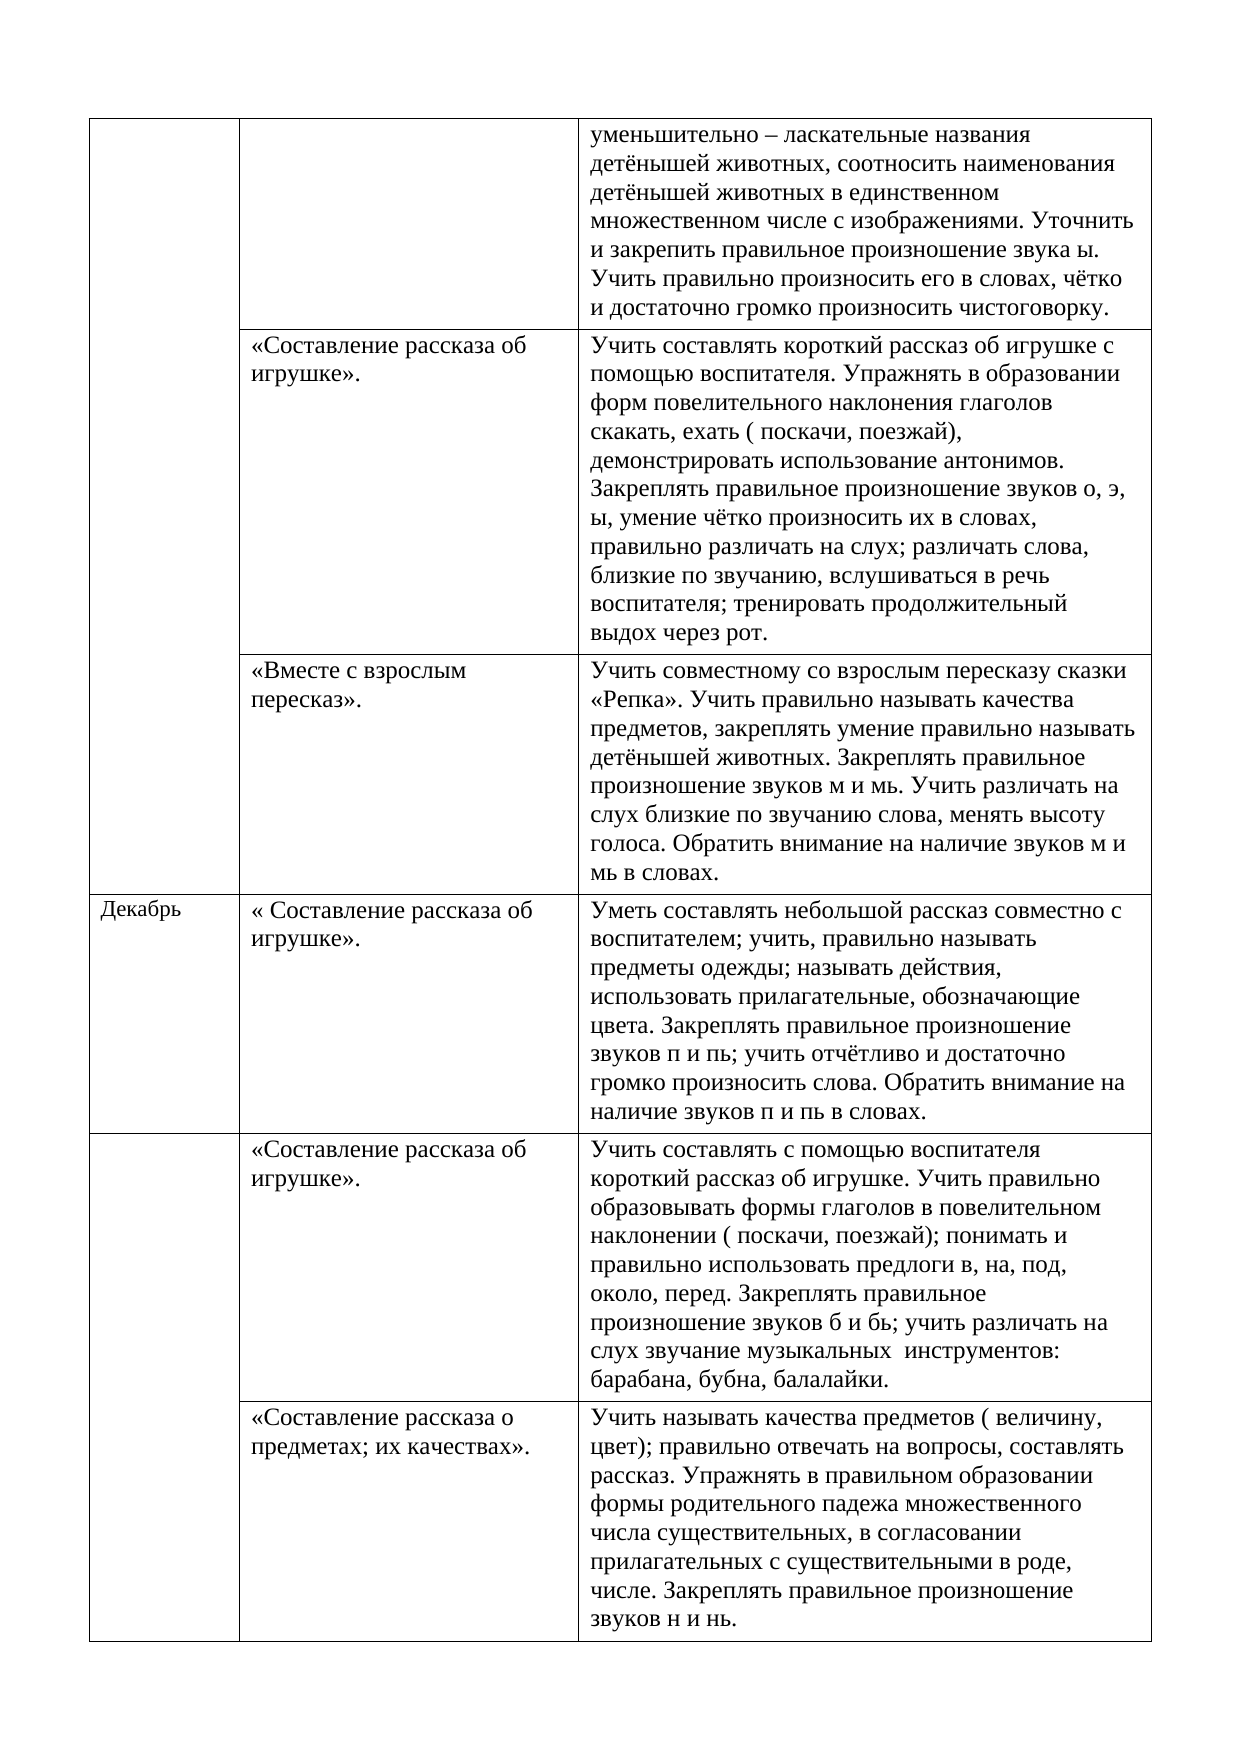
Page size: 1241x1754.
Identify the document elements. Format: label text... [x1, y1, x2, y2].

table_cell Уметь составлять небольшой рассказ совместно с воспитателем; учить, правильно называть предметы одежды; называть действия, использовать прилагательные, обозначающие цвета. Закреплять правильное произношение звуков п и пь; учить отчётливо и достаточно громко произносить слова. Обратить внимание на наличие звуков п и пь в словах. [579, 895, 1151, 1133]
table_cell « Составление рассказа об игрушке». [240, 895, 578, 1133]
table_cell Декабрь [90, 895, 239, 1133]
table_cell «Составление рассказа об игрушке». [240, 330, 578, 654]
table_cell «Составление рассказа о предметах; их качествах». [240, 1402, 578, 1641]
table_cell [579, 119, 1151, 329]
table_cell Учить составлять с помощью воспитателя короткий рассказ об игрушке. Учить правильно образовывать формы глаголов в повелительном наклонении ( поскачи, поезжай); понимать и правильно использовать предлоги в, на, под, около, перед. Закреплять правильное произношение звуков б и бь; учить различать на слух звучание музыкальных инструментов: барабана, бубна, балалайки. [579, 1134, 1151, 1401]
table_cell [240, 119, 578, 329]
table_cell Учить совместному со взрослым пересказу сказки «Репка». Учить правильно называть качества предметов, закреплять умение правильно называть детёнышей животных. Закреплять правильное произношение звуков м и мь. Учить различать на слух близкие по звучанию слова, менять высоту голоса. Обратить внимание на наличие звуков м и мь в словах. [579, 655, 1151, 894]
table_cell Учить составлять короткий рассказ об игрушке с помощью воспитателя. Упражнять в образовании форм повелительного наклонения глаголов скакать, ехать ( поскачи, поезжай), демонстрировать использование антонимов. Закреплять правильное произношение звуков о, э, ы, умение чётко произносить их в словах, правильно различать на слух; различать слова, близкие по звучанию, вслушиваться в речь воспитателя; тренировать продолжительный выдох через рот. [579, 330, 1151, 654]
table_cell «Составление рассказа об игрушке». [240, 1134, 578, 1401]
table_cell [90, 1134, 239, 1641]
table_cell «Вместе с взрослым пересказ». [240, 655, 578, 894]
table_cell Учить называть качества предметов ( величину, цвет); правильно отвечать на вопросы, составлять рассказ. Упражнять в правильном образовании формы родительного падежа множественного числа существительных, в согласовании прилагательных с существительными в роде, числе. Закреплять правильное произношение звуков н и нь. [579, 1402, 1151, 1641]
